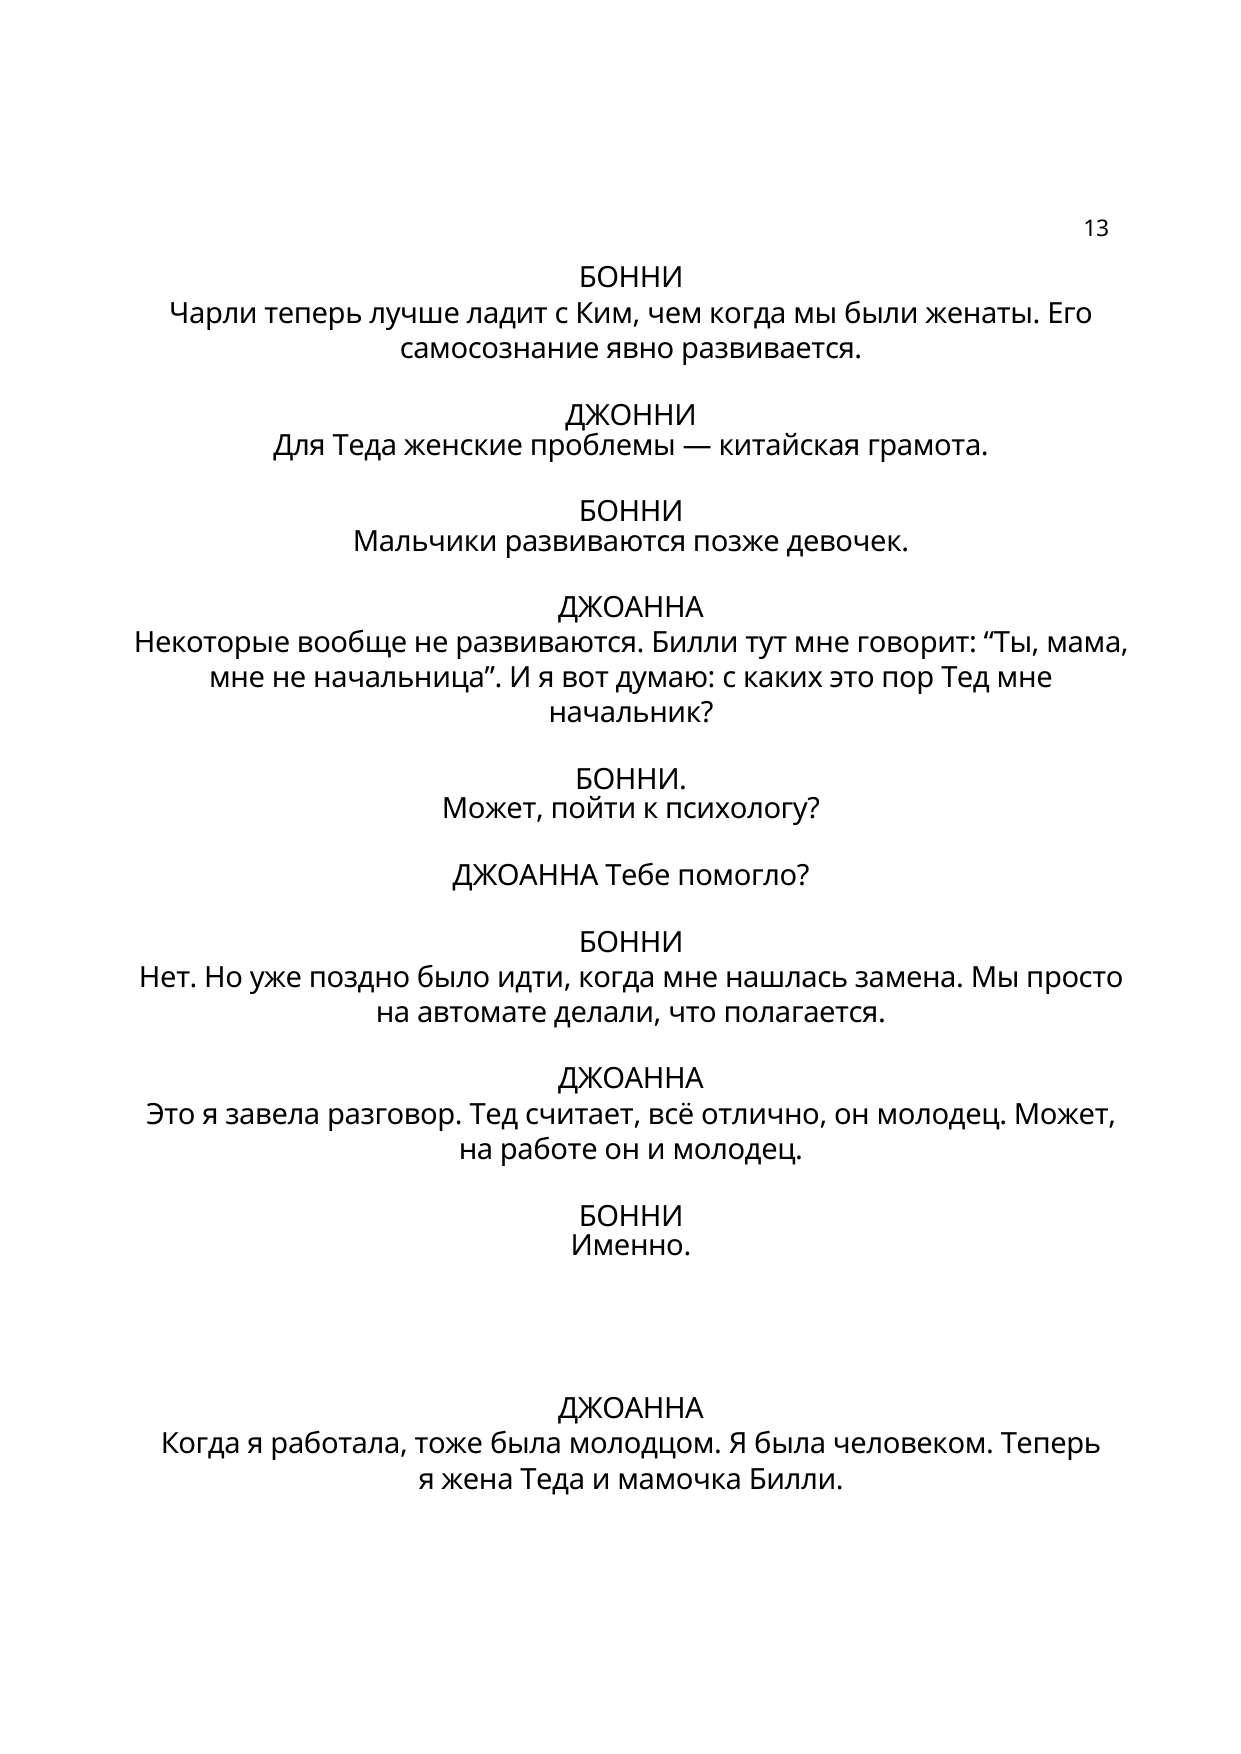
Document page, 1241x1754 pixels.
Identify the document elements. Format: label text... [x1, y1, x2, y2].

text Может, пойти к психологу? [127, 795, 1135, 824]
text БОННИ [127, 259, 1135, 295]
text Некоторые вообще не развиваются. Билли тут мне говорит: “Ты, мама, мне не начальница”. И я вот думаю: с каких это пор Тед мне [127, 625, 1135, 695]
text ДЖОАННА [127, 590, 1135, 625]
text Это я завела разговор. Тед считает, всё отлично, он молодец. Может, на работе он и молодец. [127, 1096, 1135, 1167]
text Мальчики развиваются позже девочек. [127, 528, 1135, 557]
text Чарли теперь лучше ладит с Ким, чем когда мы были женаты. Его [127, 295, 1135, 331]
text Для Теда женские проблемы — китайская грамота. [127, 432, 1135, 461]
text 13 [109, 218, 1109, 241]
text БОННИ. [127, 766, 1135, 795]
text БОННИ [127, 498, 1135, 528]
text начальник? [127, 695, 1135, 730]
text Нет. Но уже поздно было идти, когда мне нашлась замена. Мы просто на автомате делали, что полагается. [127, 959, 1135, 1029]
text ДЖОАННА [127, 1060, 1135, 1096]
text я жена Теда и мамочка Билли. [127, 1461, 1135, 1497]
text ДЖОННИ [127, 402, 1135, 432]
text ДЖОАННА [127, 1390, 1135, 1426]
text БОННИ [127, 924, 1135, 959]
text Именно. [127, 1232, 1135, 1262]
text ДЖОАННА Тебе помогло? [127, 856, 1135, 892]
text самосознание явно развивается. [127, 331, 1135, 366]
text Когда я работала, тоже была молодцом. Я была человеком. Теперь [127, 1426, 1135, 1461]
text БОННИ [127, 1203, 1135, 1232]
